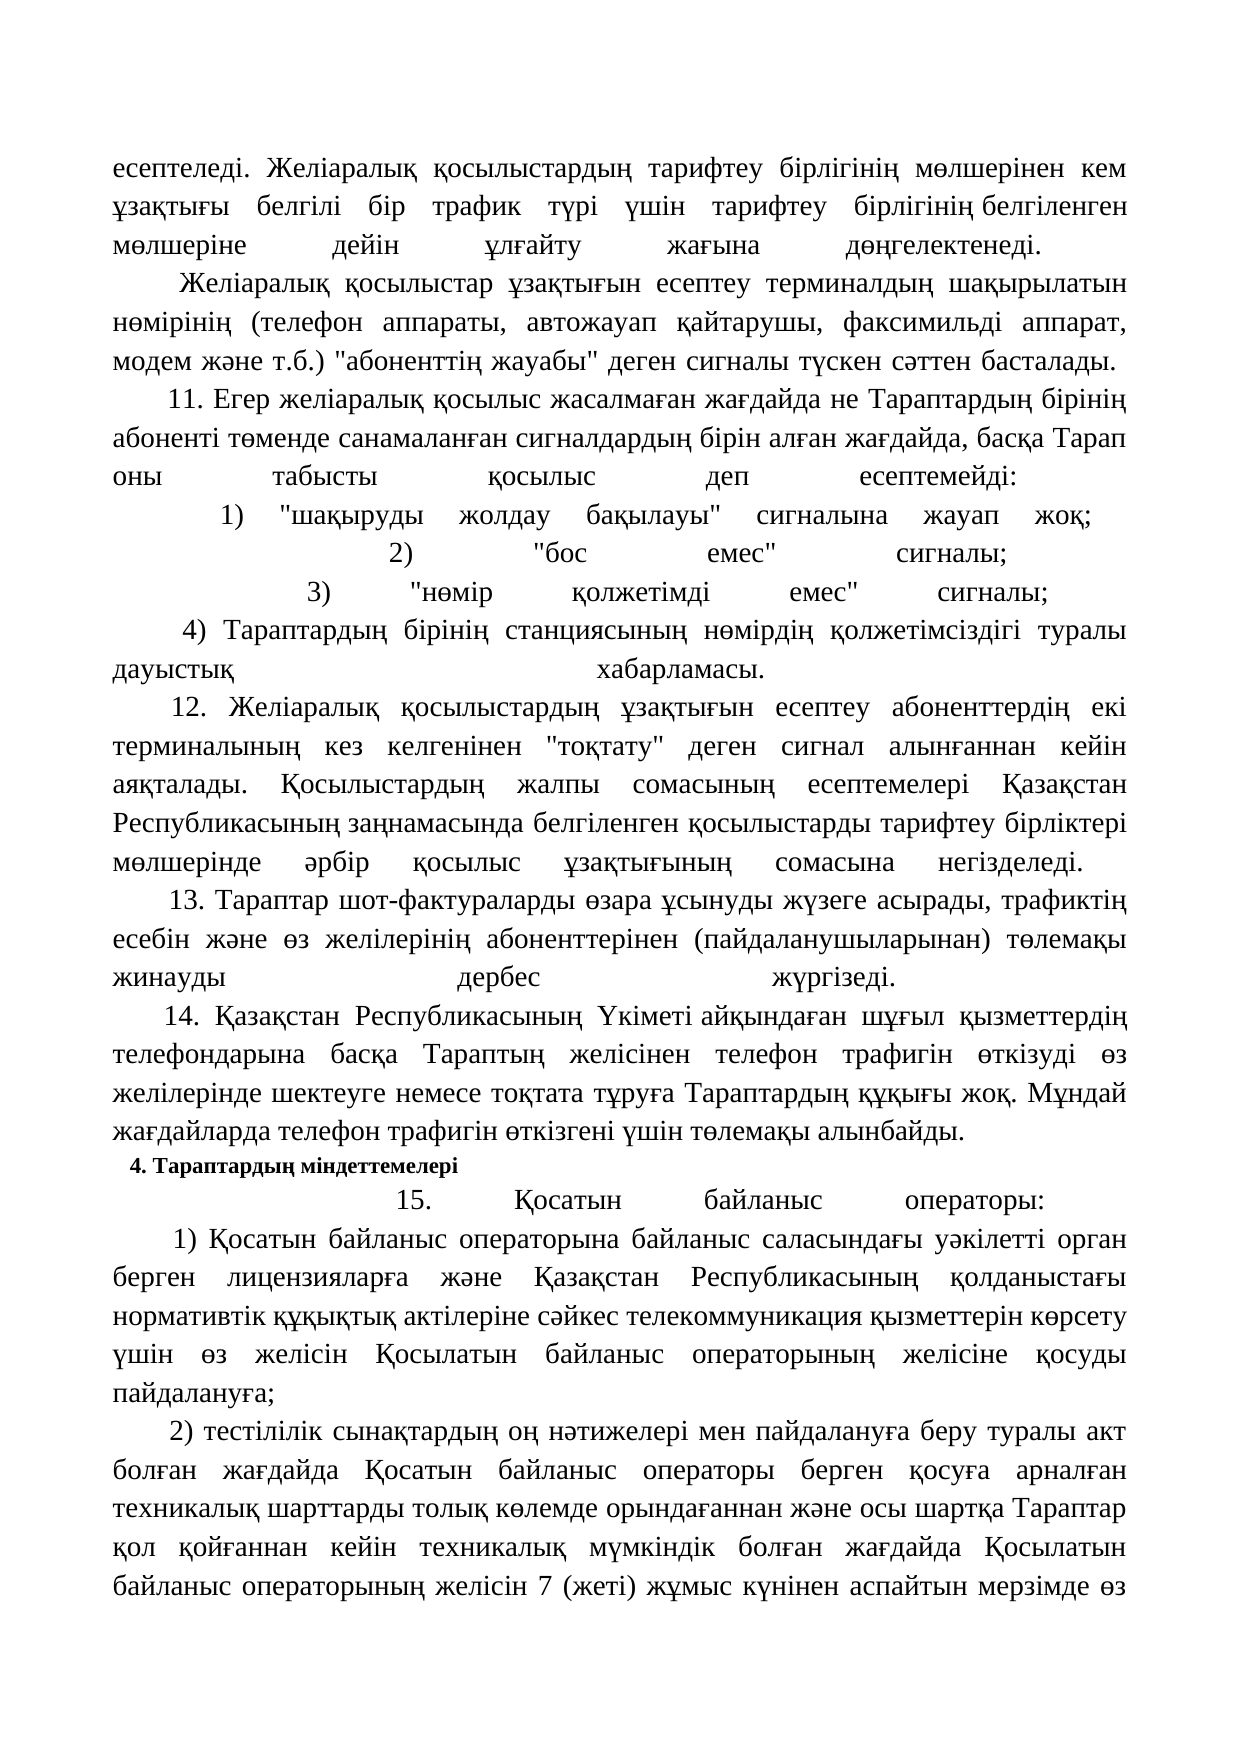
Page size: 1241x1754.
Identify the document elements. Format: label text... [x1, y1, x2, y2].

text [112, 1182, 1128, 1601]
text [112, 150, 1128, 1147]
text 4. Тараптардың міндеттемелері [112, 1152, 1128, 1178]
